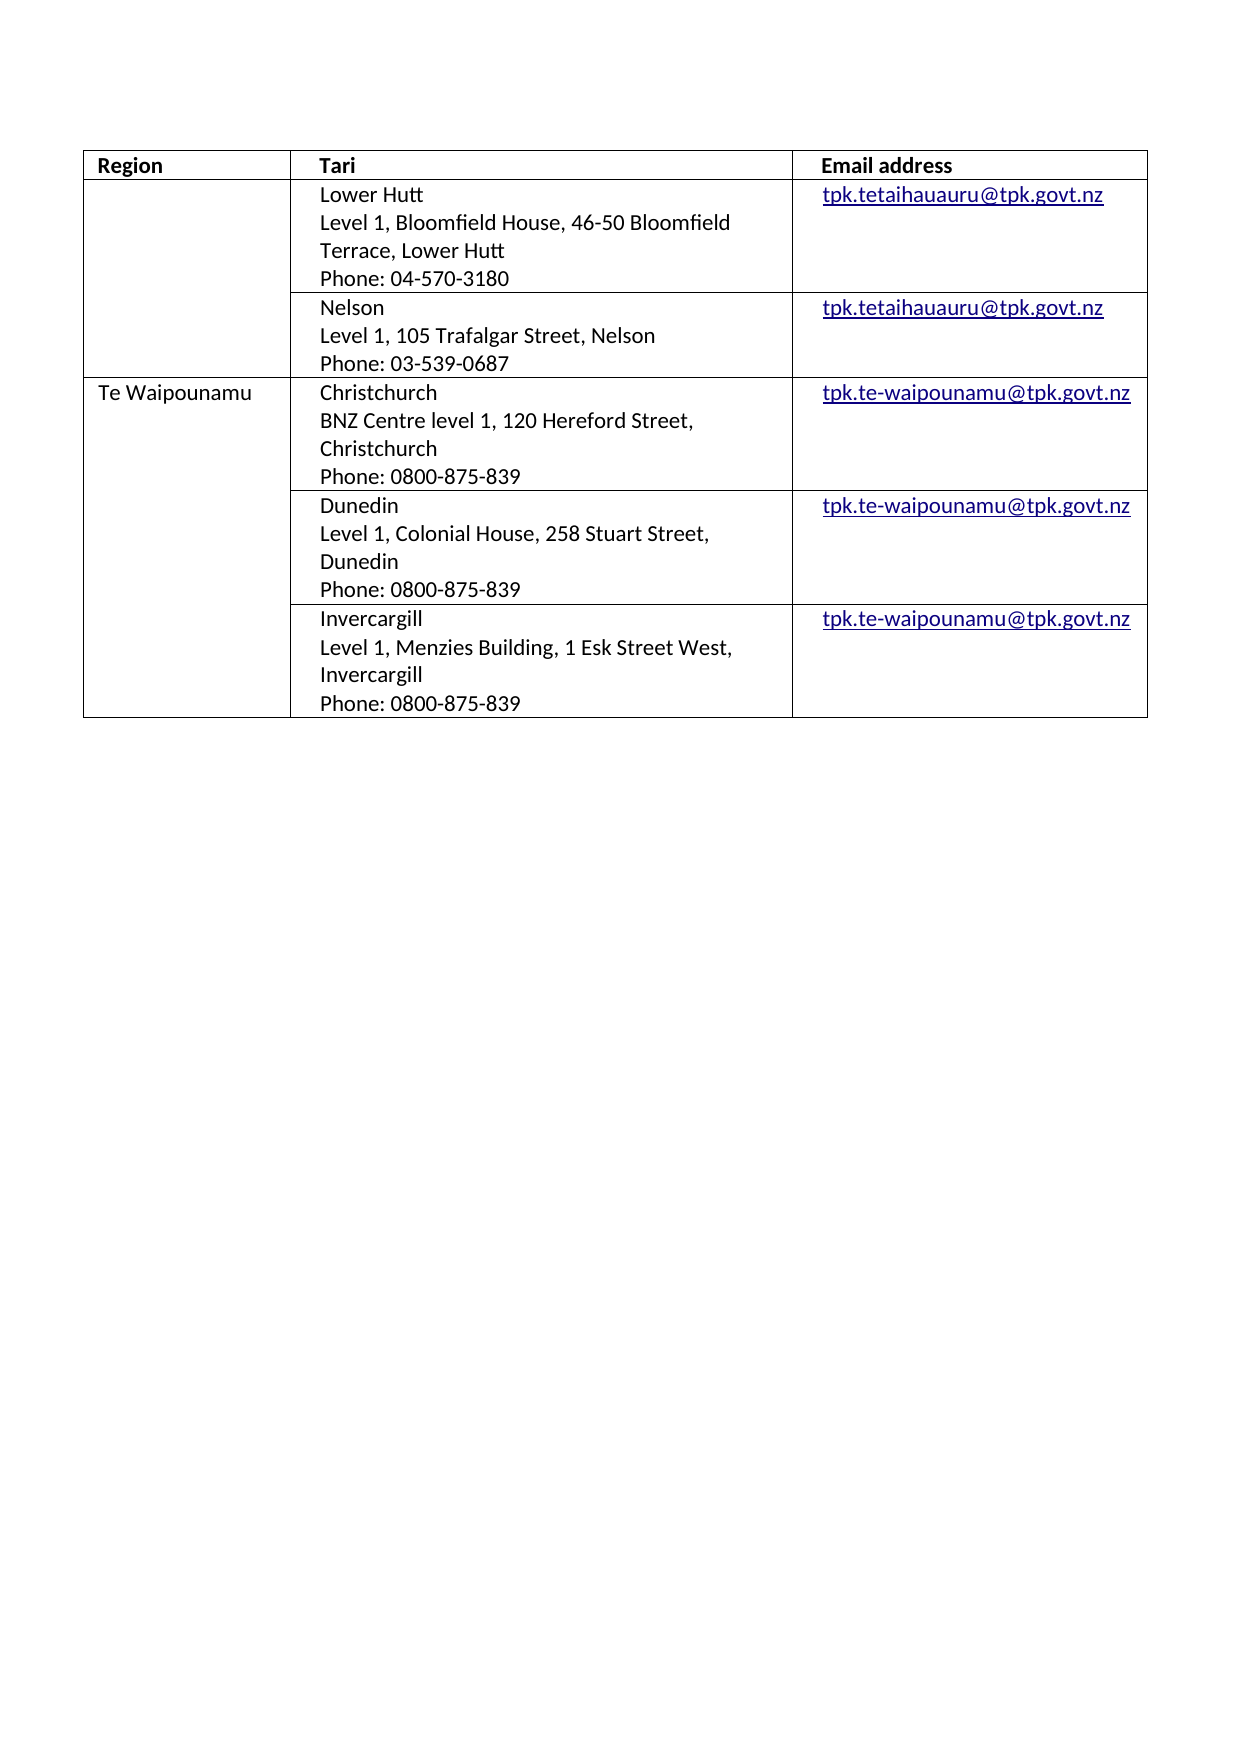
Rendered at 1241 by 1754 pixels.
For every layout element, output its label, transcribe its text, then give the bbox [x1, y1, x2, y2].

table_cell tpk.te-waipounamu@tpk.govt.nz [793, 378, 1147, 490]
table_header Region [84, 151, 290, 179]
table_cell Dunedin Level 1, Colonial House, 258 Stuart Street, Dunedin Phone: 0800-875-839 [291, 491, 792, 603]
table_cell tpk.tetaihauauru@tpk.govt.nz [793, 180, 1147, 292]
table_cell tpk.tetaihauauru@tpk.govt.nz [793, 293, 1147, 377]
table_cell Christchurch BNZ Centre level 1, 120 Hereford Street, Christchurch Phone: 0800-875-839 [291, 378, 792, 490]
table_cell Lower Hutt Level 1, Bloomfield House, 46-50 Bloomfield Terrace, Lower Hutt Phone: 04-570-3180 [291, 180, 792, 292]
table_header Tari [291, 151, 792, 179]
table_cell Invercargill Level 1, Menzies Building, 1 Esk Street West, Invercargill Phone: 0800-875-839 [291, 605, 792, 717]
table_header Email address [793, 151, 1147, 179]
table_cell tpk.te-waipounamu@tpk.govt.nz [793, 605, 1147, 717]
table_cell tpk.te-waipounamu@tpk.govt.nz [793, 491, 1147, 603]
table_cell Nelson Level 1, 105 Trafalgar Street, Nelson Phone: 03-539-0687 [291, 293, 792, 377]
table_cell Te Waipounamu [84, 378, 290, 717]
